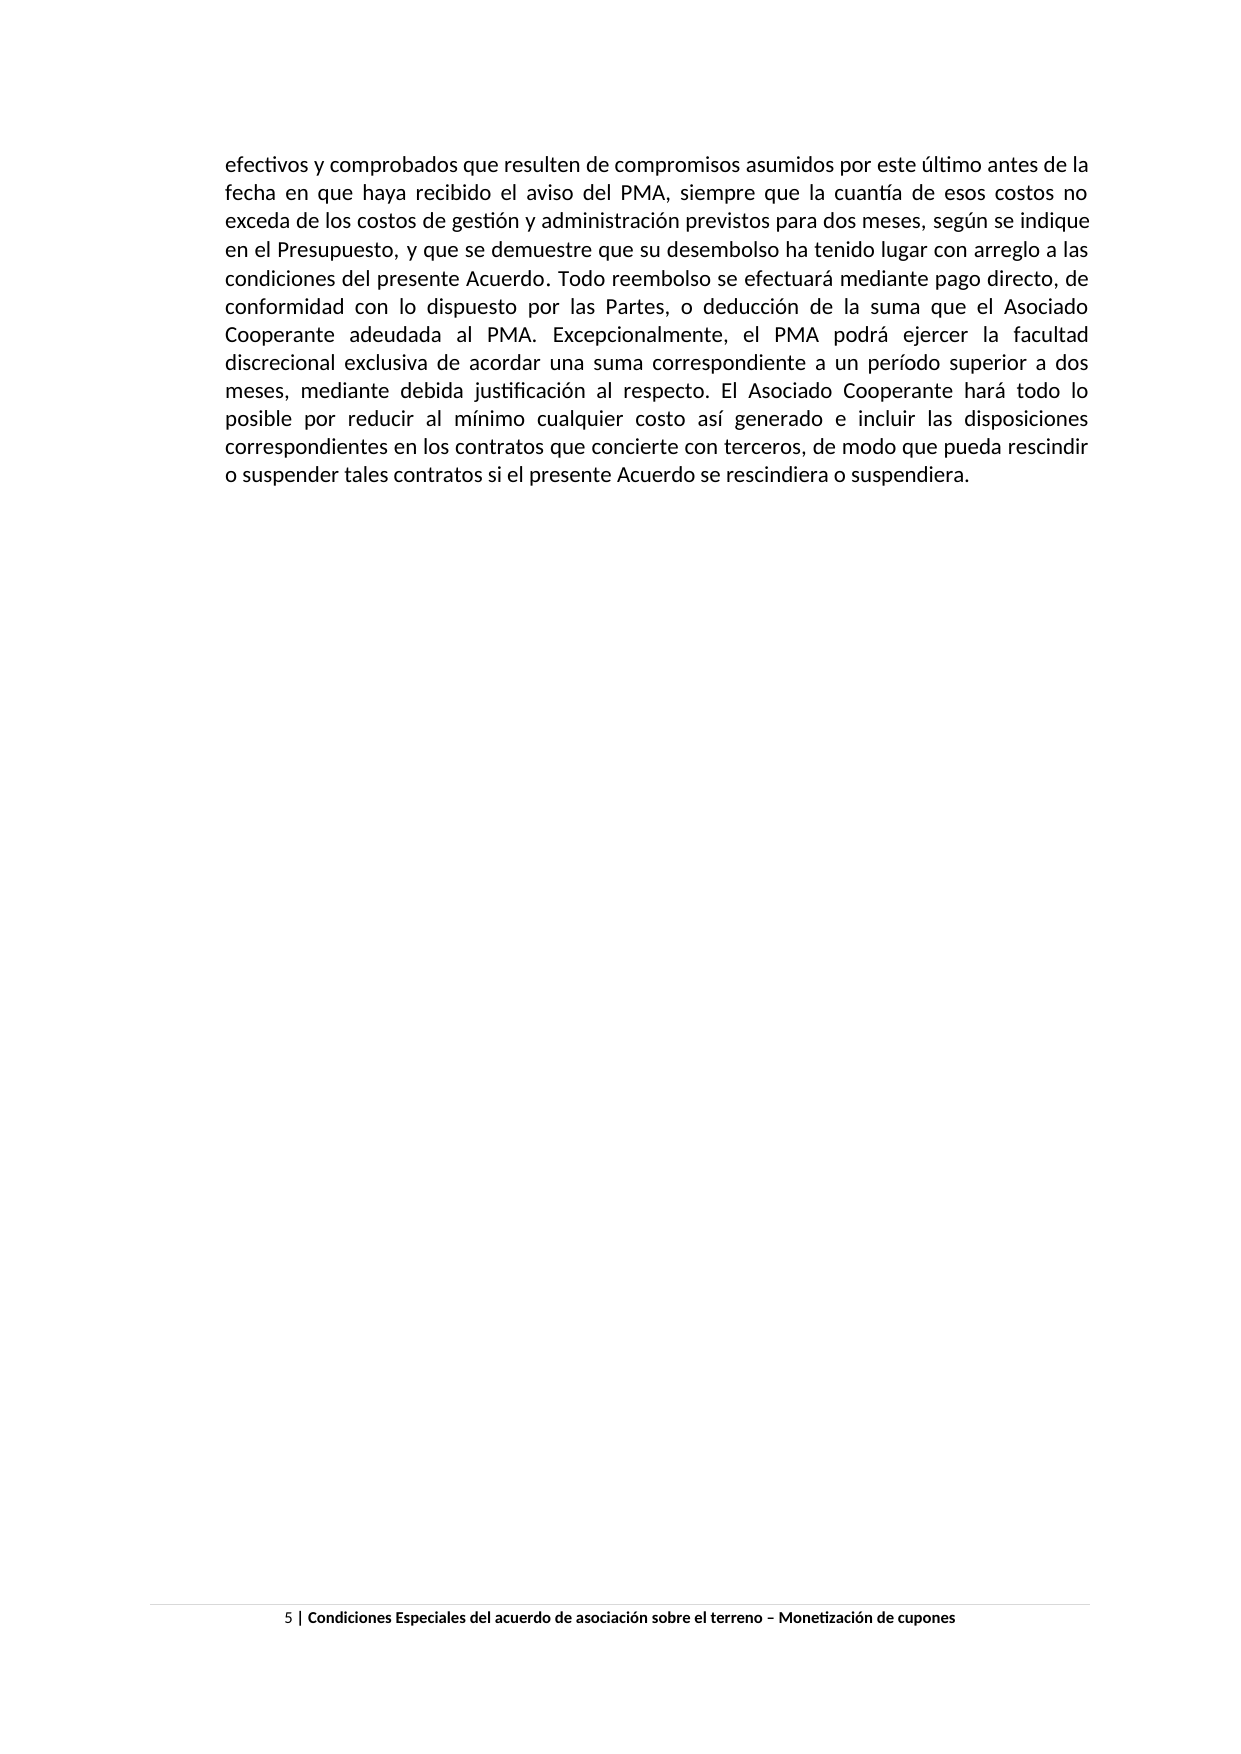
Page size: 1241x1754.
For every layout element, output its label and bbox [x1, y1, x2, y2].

text [150, 150, 1090, 488]
